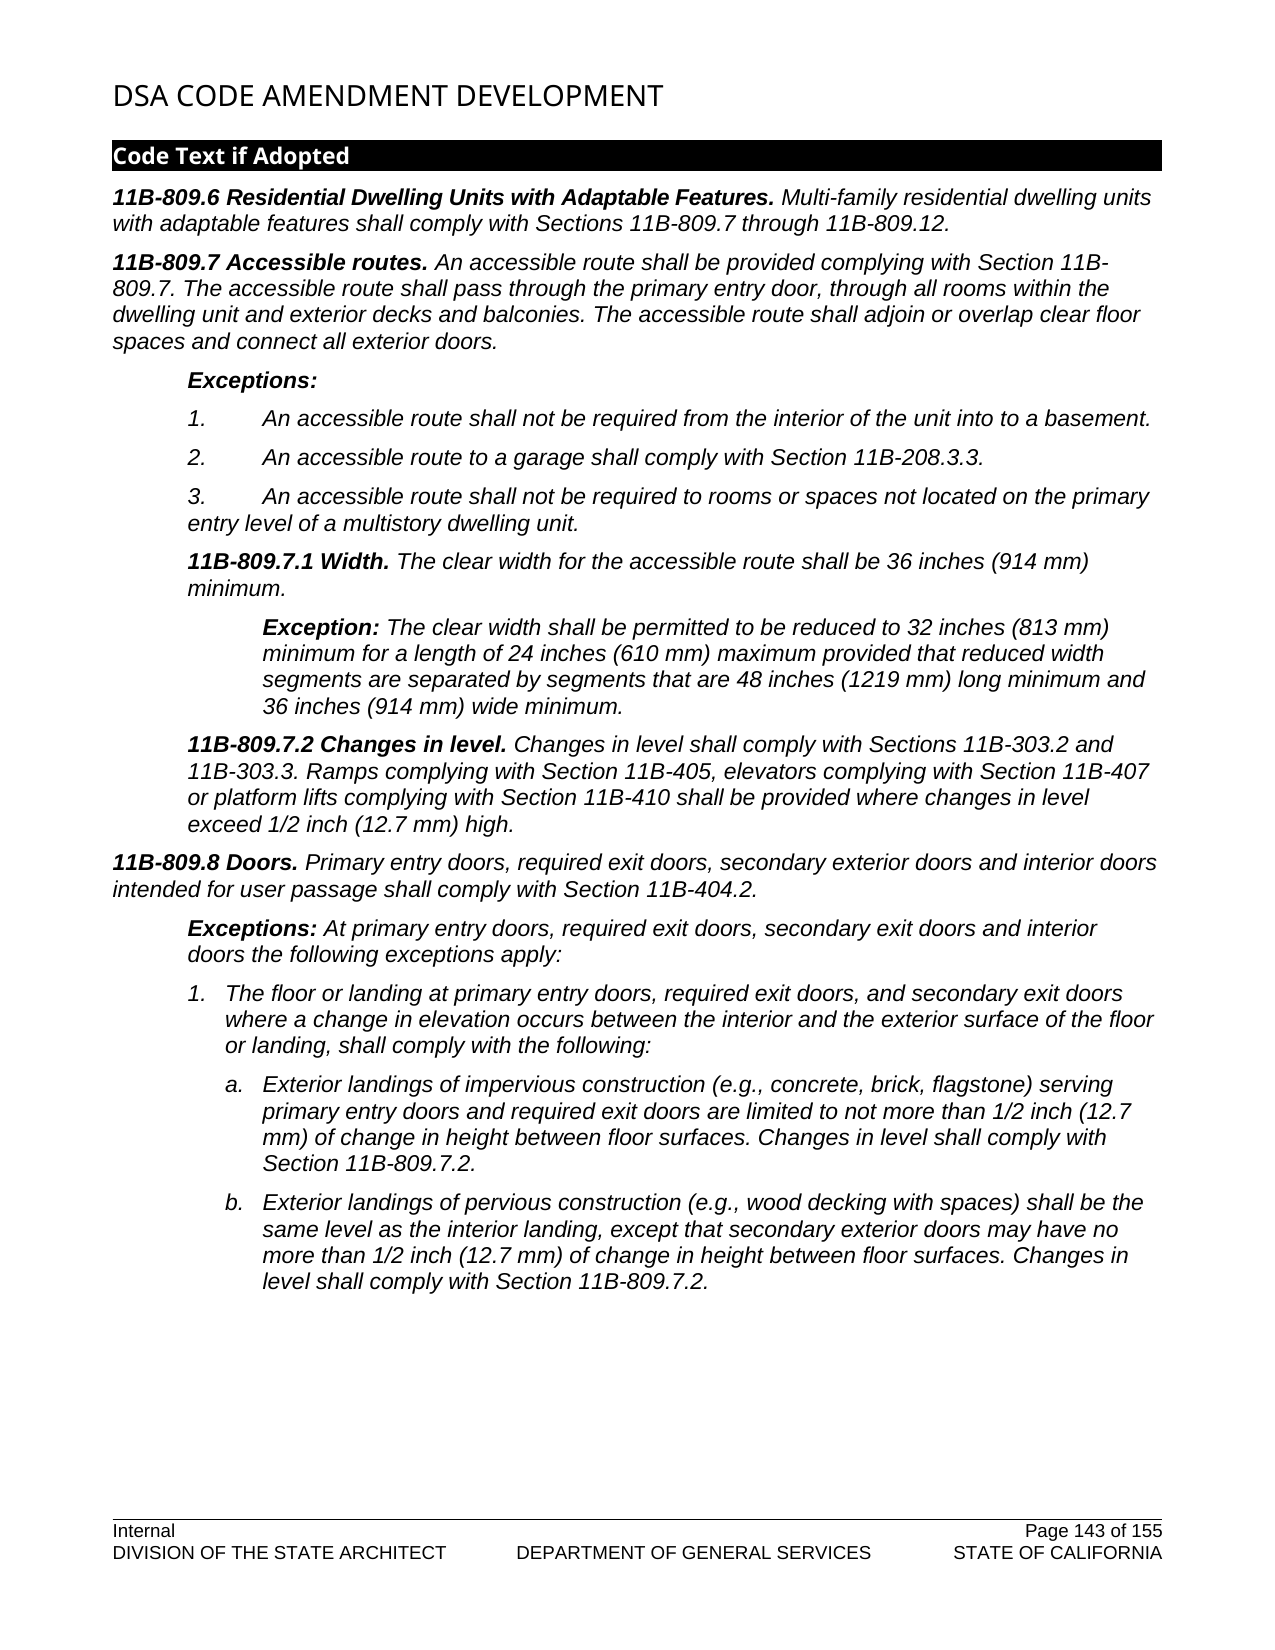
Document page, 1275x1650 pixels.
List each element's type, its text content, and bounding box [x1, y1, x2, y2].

text Code Text if Adopted [112, 140, 1162, 171]
text 2. An accessible route to a garage shall comply with Section 11B-208.3.3. [187, 444, 1162, 471]
text 11B-809.7.2 Changes in level. Changes in level shall comply with Sections 11B-303.2 and 11B-303.3. Ramps complying with Section 11B-405, elevators complying with Section 11B-407 or platform lifts complying with Section 11B-410 shall be provided where changes in level exceed 1/2 inch (12.7 mm) high. [187, 731, 1162, 837]
text Exceptions: At primary entry doors, required exit doors, secondary exit doors and interior doors the following exceptions apply: [187, 914, 1162, 967]
text 3. An accessible route shall not be required to rooms or spaces not located on the primary entry level of a multistory dwelling unit. [187, 483, 1162, 536]
text 11B-809.7 Accessible routes. An accessible route shall be provided complying with Section 11B-809.7. The accessible route shall pass through the primary entry door, through all rooms within the dwelling unit and exterior decks and balconies. The accessible route shall adjoin or overlap clear floor spaces and connect all exterior doors. [112, 249, 1162, 354]
text 11B-809.7.1 Width. The clear width for the accessible route shall be 36 inches (914 mm) minimum. [187, 548, 1162, 601]
list Exterior landings of pervious construction (e.g., wood decking with spaces) shall be the same level as the interior landing, except that secondary exterior doors may have no more than 1/2 inch (12.7 mm) of change in height between floor surfaces. Changes in level shall comply with Section 11B-809.7.2. [225, 1189, 1162, 1295]
text 11B-809.6 Residential Dwelling Units with Adaptable Features. Multi-family residential dwelling units with adaptable features shall comply with Sections 11B-809.7 through 11B-809.12. [112, 183, 1162, 236]
text 1. An accessible route shall not be required from the interior of the unit into to a basement. [187, 405, 1162, 432]
text 11B-809.8 Doors. Primary entry doors, required exit doors, secondary exterior doors and interior doors intended for user passage shall comply with Section 11B-404.2. [112, 849, 1162, 902]
list The floor or landing at primary entry doors, required exit doors, and secondary exit doors where a change in elevation occurs between the interior and the exterior surface of the floor or landing, shall comply with the following: [187, 980, 1162, 1059]
list Exterior landings of impervious construction (e.g., concrete, brick, flagstone) serving primary entry doors and required exit doors are limited to not more than 1/2 inch (12.7 mm) of change in height between floor surfaces. Changes in level shall comply with Section 11B-809.7.2. [225, 1071, 1162, 1177]
text Exception: The clear width shall be permitted to be reduced to 32 inches (813 mm) minimum for a length of 24 inches (610 mm) maximum provided that reduced width segments are separated by segments that are 48 inches (1219 mm) long minimum and 36 inches (914 mm) wide minimum. [262, 613, 1162, 719]
text Exceptions: [187, 367, 1162, 393]
